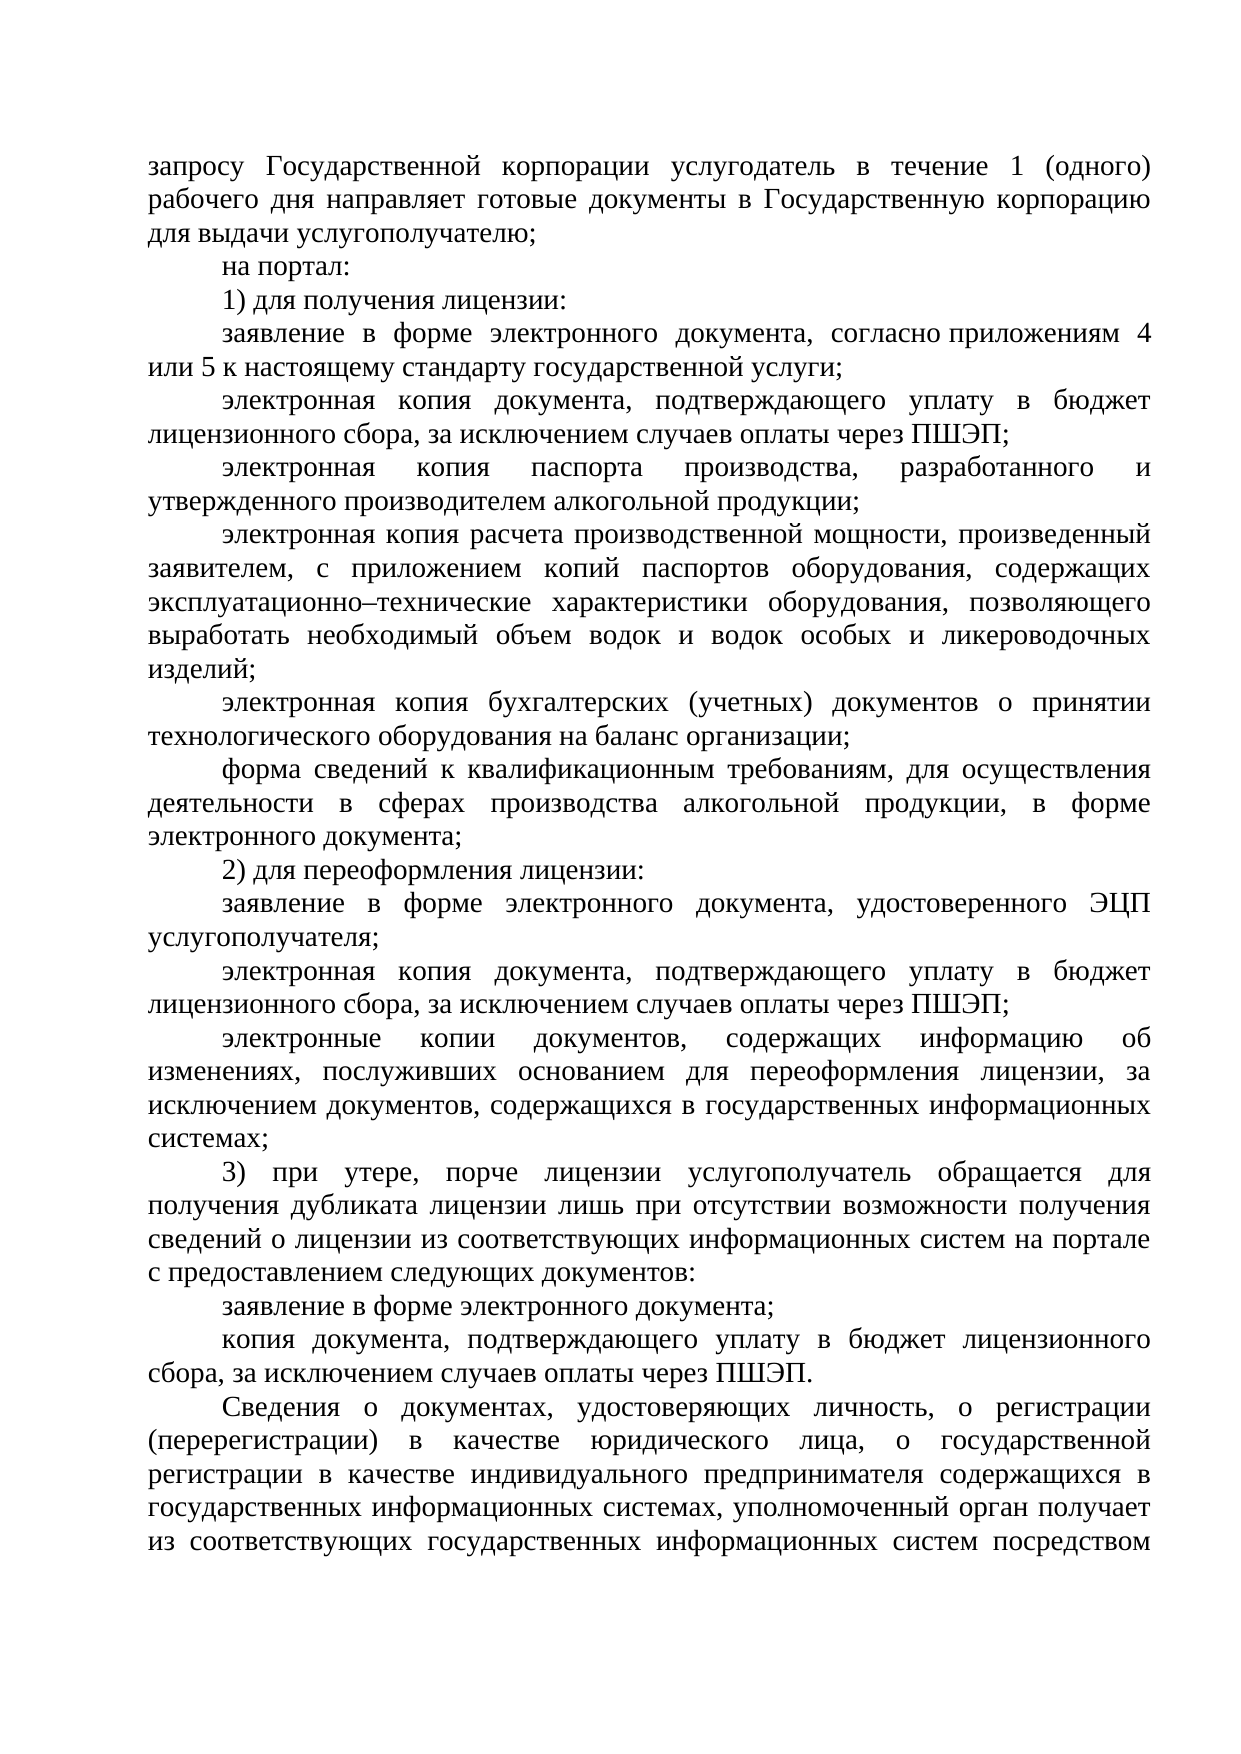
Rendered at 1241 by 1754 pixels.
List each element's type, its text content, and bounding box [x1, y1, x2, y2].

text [148, 1389, 1152, 1556]
text на портал: [148, 248, 1152, 282]
text электронная копия документа, подтверждающего уплату в бюджет лицензионного сбора, за исключением случаев оплаты через ПШЭП; [148, 382, 1152, 449]
text форма сведений к квалификационным требованиям, для осуществления деятельности в сферах производства алкогольной продукции, в форме электронного документа; [148, 751, 1152, 852]
text заявление в форме электронного документа, согласно приложениям 4 или 5 к настоящему стандарту государственной услуги; [148, 315, 1152, 382]
text электронная копия документа, подтверждающего уплату в бюджет лицензионного сбора, за исключением случаев оплаты через ПШЭП; [148, 953, 1152, 1020]
text 1) для получения лицензии: [148, 282, 1152, 315]
text 2) для переоформления лицензии: [148, 852, 1152, 886]
text электронная копия расчета производственной мощности, произведенный заявителем, с приложением копий паспортов оборудования, содержащих эксплуатационно–технические характеристики оборудования, позволяющего выработать необходимый объем водок и водок особых и ликероводочных изделий; [148, 517, 1152, 684]
text электронная копия паспорта производства, разработанного и утвержденного производителем алкогольной продукции; [148, 449, 1152, 517]
text электронная копия бухгалтерских (учетных) документов о принятии технологического оборудования на баланс организации; [148, 684, 1152, 751]
text электронные копии документов, содержащих информацию об изменениях, послуживших основанием для переоформления лицензии, за исключением документов, содержащихся в государственных информационных системах; [148, 1020, 1152, 1154]
text заявление в форме электронного документа, удостоверенного ЭЦП услугополучателя; [148, 886, 1152, 953]
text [148, 148, 1152, 248]
text заявление в форме электронного документа; [148, 1288, 1152, 1322]
text копия документа, подтверждающего уплату в бюджет лицензионного сбора, за исключением случаев оплаты через ПШЭП. [148, 1322, 1152, 1389]
text 3) при утере, порче лицензии услугополучатель обращается для получения дубликата лицензии лишь при отсутствии возможности получения сведений о лицензии из соответствующих информационных систем на портале с предоставлением следующих документов: [148, 1154, 1152, 1288]
